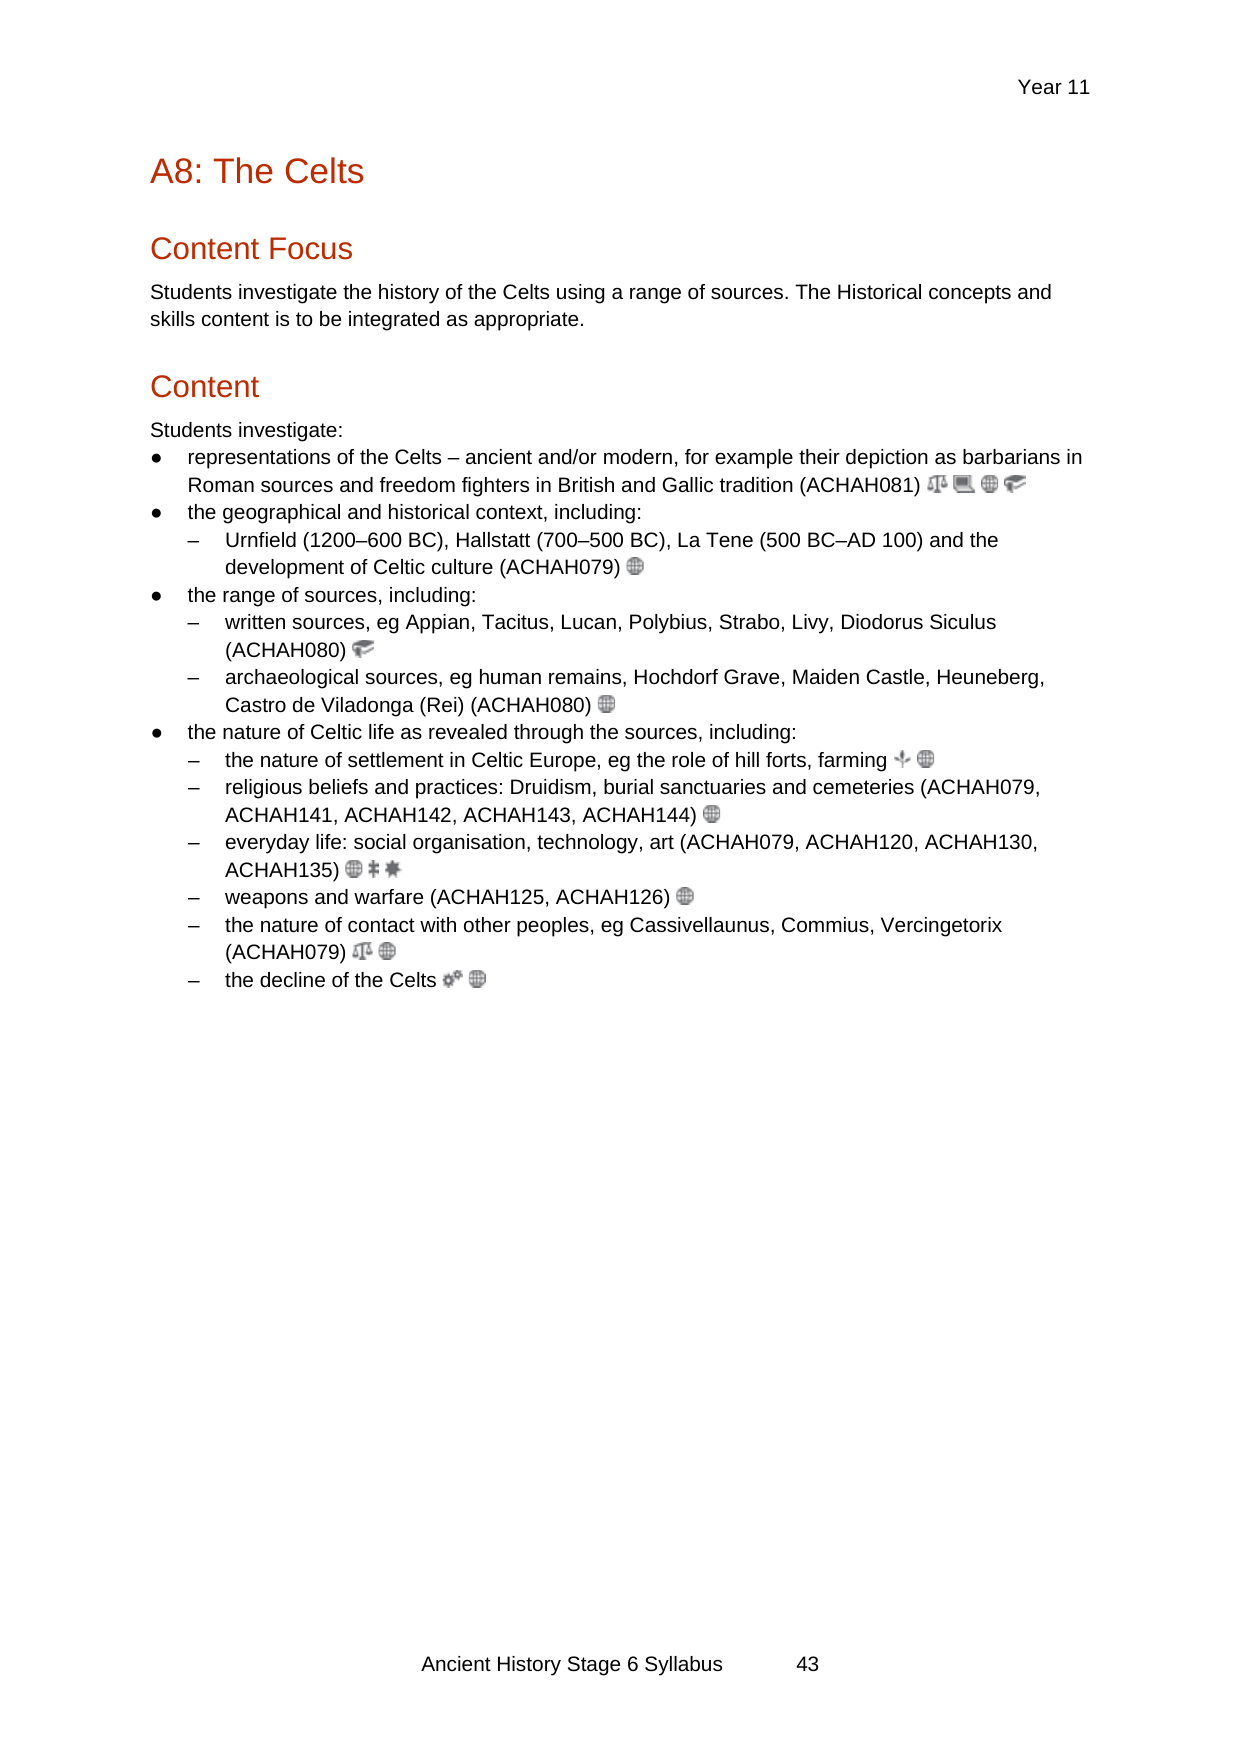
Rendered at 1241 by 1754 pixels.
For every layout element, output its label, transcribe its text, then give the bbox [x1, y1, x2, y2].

picture [384, 860, 402, 878]
picture [345, 860, 363, 878]
picture [1004, 475, 1026, 493]
picture [352, 942, 373, 960]
text Students investigate: [150, 418, 1090, 442]
list the geographical and historical context, including: [150, 500, 1090, 524]
picture [368, 860, 379, 878]
picture [626, 557, 644, 575]
subtitle Content [150, 368, 1090, 404]
list the range of sources, including: [150, 583, 1090, 607]
list religious beliefs and practices: Druidism, burial sanctuaries and cemeteries (ACHAH079, ACHAH141, ACHAH142, ACHAH143, ACHAH144) [188, 775, 1090, 827]
list weapons and warfare (ACHAH125, ACHAH126) [188, 885, 1090, 909]
picture [703, 805, 721, 823]
list representations of the Celts – ancient and/or modern, for example their depiction as barbarians in Roman sources and freedom fighters in British and Gallic tradition (ACHAH081) [150, 445, 1090, 497]
picture [468, 970, 486, 988]
picture [442, 970, 463, 988]
picture [378, 942, 396, 960]
list the decline of the Celts [188, 968, 1090, 992]
list Urnfield (1200–600 BC), Hallstatt (700–500 BC), La Tene (500 BC–AD 100) and the development of Celtic culture (ACHAH079) [187, 528, 1090, 579]
list archaeological sources, eg human remains, Hochdorf Grave, Maiden Castle, Heuneberg, Castro de Viladonga (Rei) (ACHAH080) [187, 665, 1090, 717]
text Students investigate the history of the Celts using a range of sources. The Historical concepts and skills content is to be integrated as appropriate. [150, 280, 1090, 331]
picture [597, 695, 615, 713]
list written sources, eg Appian, Tacitus, Lucan, Polybius, Strabo, Livy, Diodorus Siculus (ACHAH080) [187, 610, 1090, 662]
list the nature of settlement in Celtic Europe, eg the role of hill forts, farming [188, 748, 1090, 772]
picture [927, 475, 948, 493]
picture [894, 750, 912, 768]
picture [676, 887, 694, 905]
list everyday life: social organisation, technology, art (ACHAH079, ACHAH120, ACHAH130, ACHAH135) [188, 830, 1090, 882]
list the nature of contact with other peoples, eg Cassivellaunus, Commius, Vercingetorix (ACHAH079) [188, 913, 1090, 964]
picture [352, 640, 375, 658]
subtitle Content Focus [150, 230, 1090, 266]
list the nature of Celtic life as revealed through the sources, including: [150, 720, 1090, 744]
subtitle A8: The Celts [150, 150, 1090, 191]
picture [917, 750, 935, 768]
picture [953, 475, 976, 493]
picture [981, 475, 999, 493]
